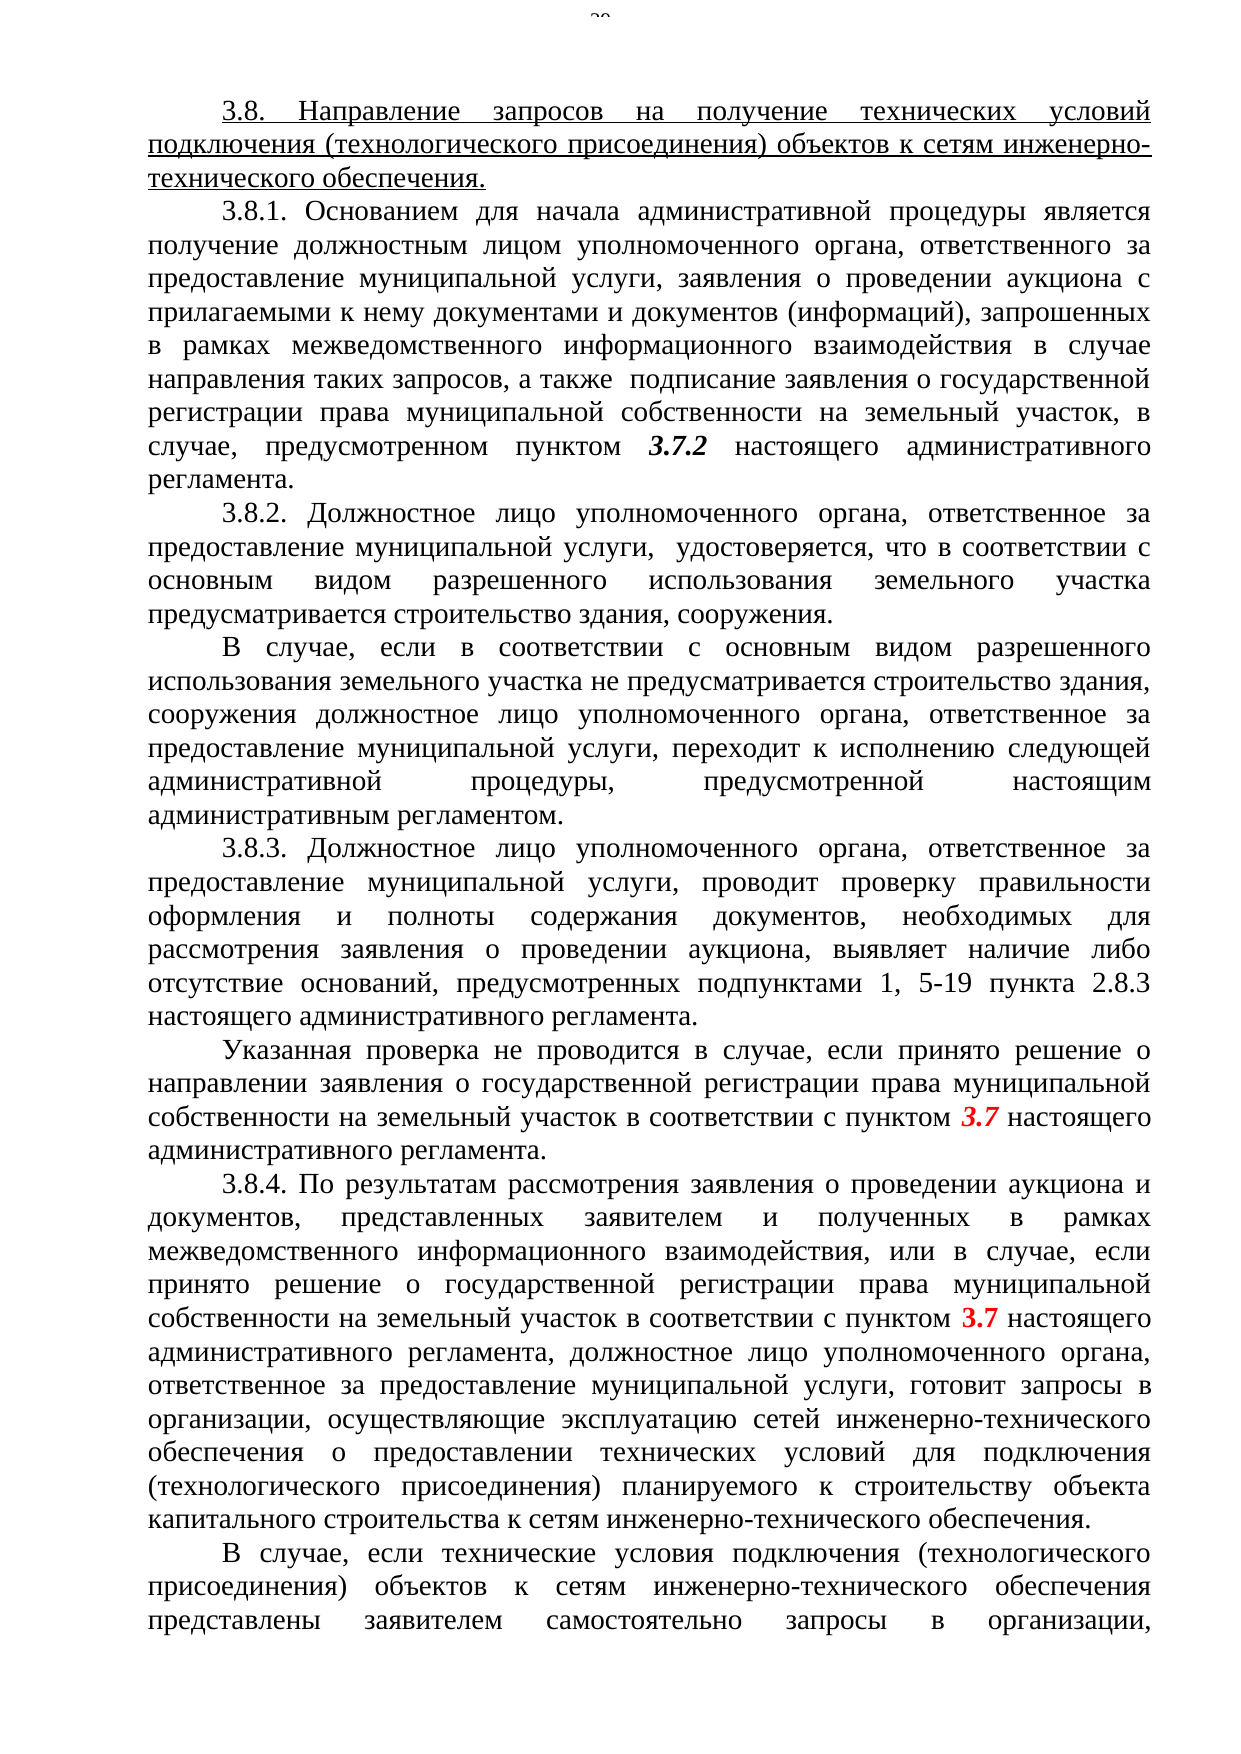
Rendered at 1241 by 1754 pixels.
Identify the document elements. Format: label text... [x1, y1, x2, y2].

text 3.8.3. Должностное лицо уполномоченного органа, ответственное за предоставление муниципальной услуги, проводит проверку правильности оформления и полноты содержания документов, необходимых для рассмотрения заявления о проведении аукциона, выявляет наличие либо отсутствие оснований, предусмотренных подпунктами 1, 5-19 пункта 2.8.3 настоящего административного регламента. [148, 831, 1152, 1032]
text В случае, если в соответствии с основным видом разрешенного использования земельного участка не предусматривается строительство здания, сооружения должностное лицо уполномоченного органа, ответственное за предоставление муниципальной услуги, переходит к исполнению следующей административной процедуры, предусмотренной настоящим административным регламентом. [148, 629, 1152, 831]
text 3.8.1. Основанием для начала административной процедуры является получение должностным лицом уполномоченного органа, ответственного за предоставление муниципальной услуги, заявления о проведении аукциона с прилагаемыми к нему документами и документов (информаций), запрошенных в рамках межведомственного информационного взаимодействия в случае направления таких запросов, а также подписание заявления о государственной регистрации права муниципальной собственности на земельный участок, в случае, предусмотренном пунктом 3.7.2 настоящего административного регламента. [148, 193, 1152, 495]
text 3.8.2. Должностное лицо уполномоченного органа, ответственное за предоставление муниципальной услуги, удостоверяется, что в соответствии с основным видом разрешенного использования земельного участка предусматривается строительство здания, сооружения. [148, 495, 1152, 629]
text 3.8.4. По результатам рассмотрения заявления о проведении аукциона и документов, представленных заявителем и полученных в рамках межведомственного информационного взаимодействия, или в случае, если принято решение о государственной регистрации права муниципальной собственности на земельный участок в соответствии с пунктом 3.7 настоящего административного регламента, должностное лицо уполномоченного органа, ответственное за предоставление муниципальной услуги, готовит запросы в организации, осуществляющие эксплуатацию сетей инженерно-технического обеспечения о предоставлении технических условий для подключения (технологического присоединения) планируемого к строительству объекта капитального строительства к сетям инженерно-технического обеспечения. [148, 1166, 1152, 1535]
text Указанная проверка не проводится в случае, если принято решение о направлении заявления о государственной регистрации права муниципальной собственности на земельный участок в соответствии с пунктом 3.7 настоящего административного регламента. [148, 1032, 1152, 1166]
text 3.8. Направление запросов на получение технических условий подключения (технологического присоединения) объектов к сетям инженерно-технического обеспечения. [148, 93, 1152, 155]
text 3.8. Направление запросов на получение технических условий подключения (технологического присоединения) объектов к сетям инженерно-технического обеспечения. [148, 157, 1152, 193]
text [148, 1535, 1152, 1636]
